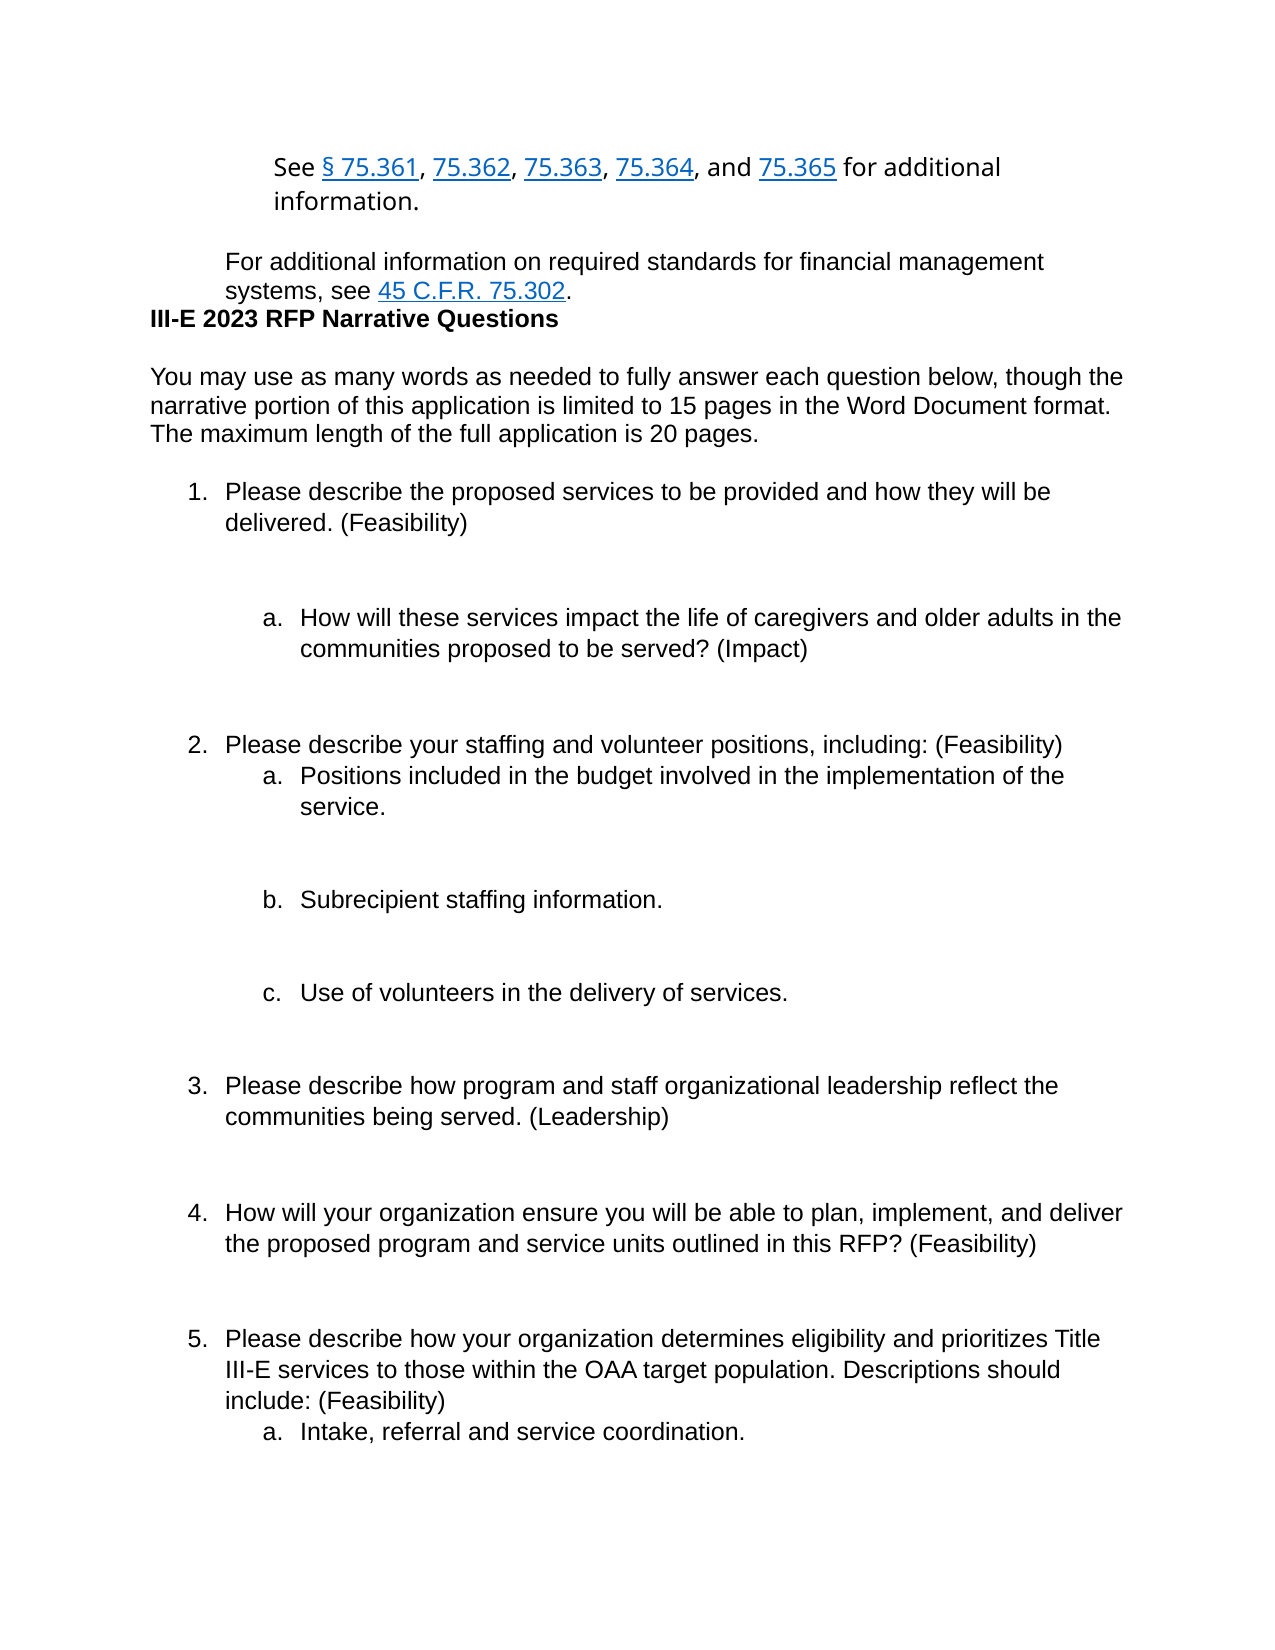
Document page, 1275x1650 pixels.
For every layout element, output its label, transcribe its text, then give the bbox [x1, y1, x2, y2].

list How will your organization ensure you will be able to plan, implement, and deliver the proposed program and service units outlined in this RFP? (Feasibility) [187, 1198, 1125, 1257]
list Please describe how your organization determines eligibility and prioritizes Title III-E services to those within the OAA target population. Descriptions should include: (Feasibility) [187, 1324, 1125, 1415]
list How will these services impact the life of caregivers and older adults in the communities proposed to be served? (Impact) [262, 603, 1125, 663]
list Please describe the proposed services to be provided and how they will be delivered. (Feasibility) [187, 477, 1125, 537]
list Subrecipient staffing information. [262, 885, 1125, 914]
text For additional information on required standards for financial management systems, see 45 C.F.R. 75.302. [225, 247, 1125, 304]
list Intake, referral and service coordination. [262, 1417, 1125, 1446]
text III-E 2023 RFP Narrative Questions [150, 304, 1125, 333]
list Please describe your staffing and volunteer positions, including: (Feasibility) [187, 730, 1125, 758]
list Positions included in the budget involved in the implementation of the service. [262, 761, 1125, 821]
list Please describe how program and staff organizational leadership reflect the communities being served. (Leadership) [187, 1071, 1125, 1131]
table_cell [225, 150, 1125, 218]
list Use of volunteers in the delivery of services. [262, 978, 1125, 1007]
text You may use as many words as needed to fully answer each question below, though the narrative portion of this application is limited to 15 pages in the Word Document format. The maximum length of the full application is 20 pages. [150, 362, 1125, 448]
